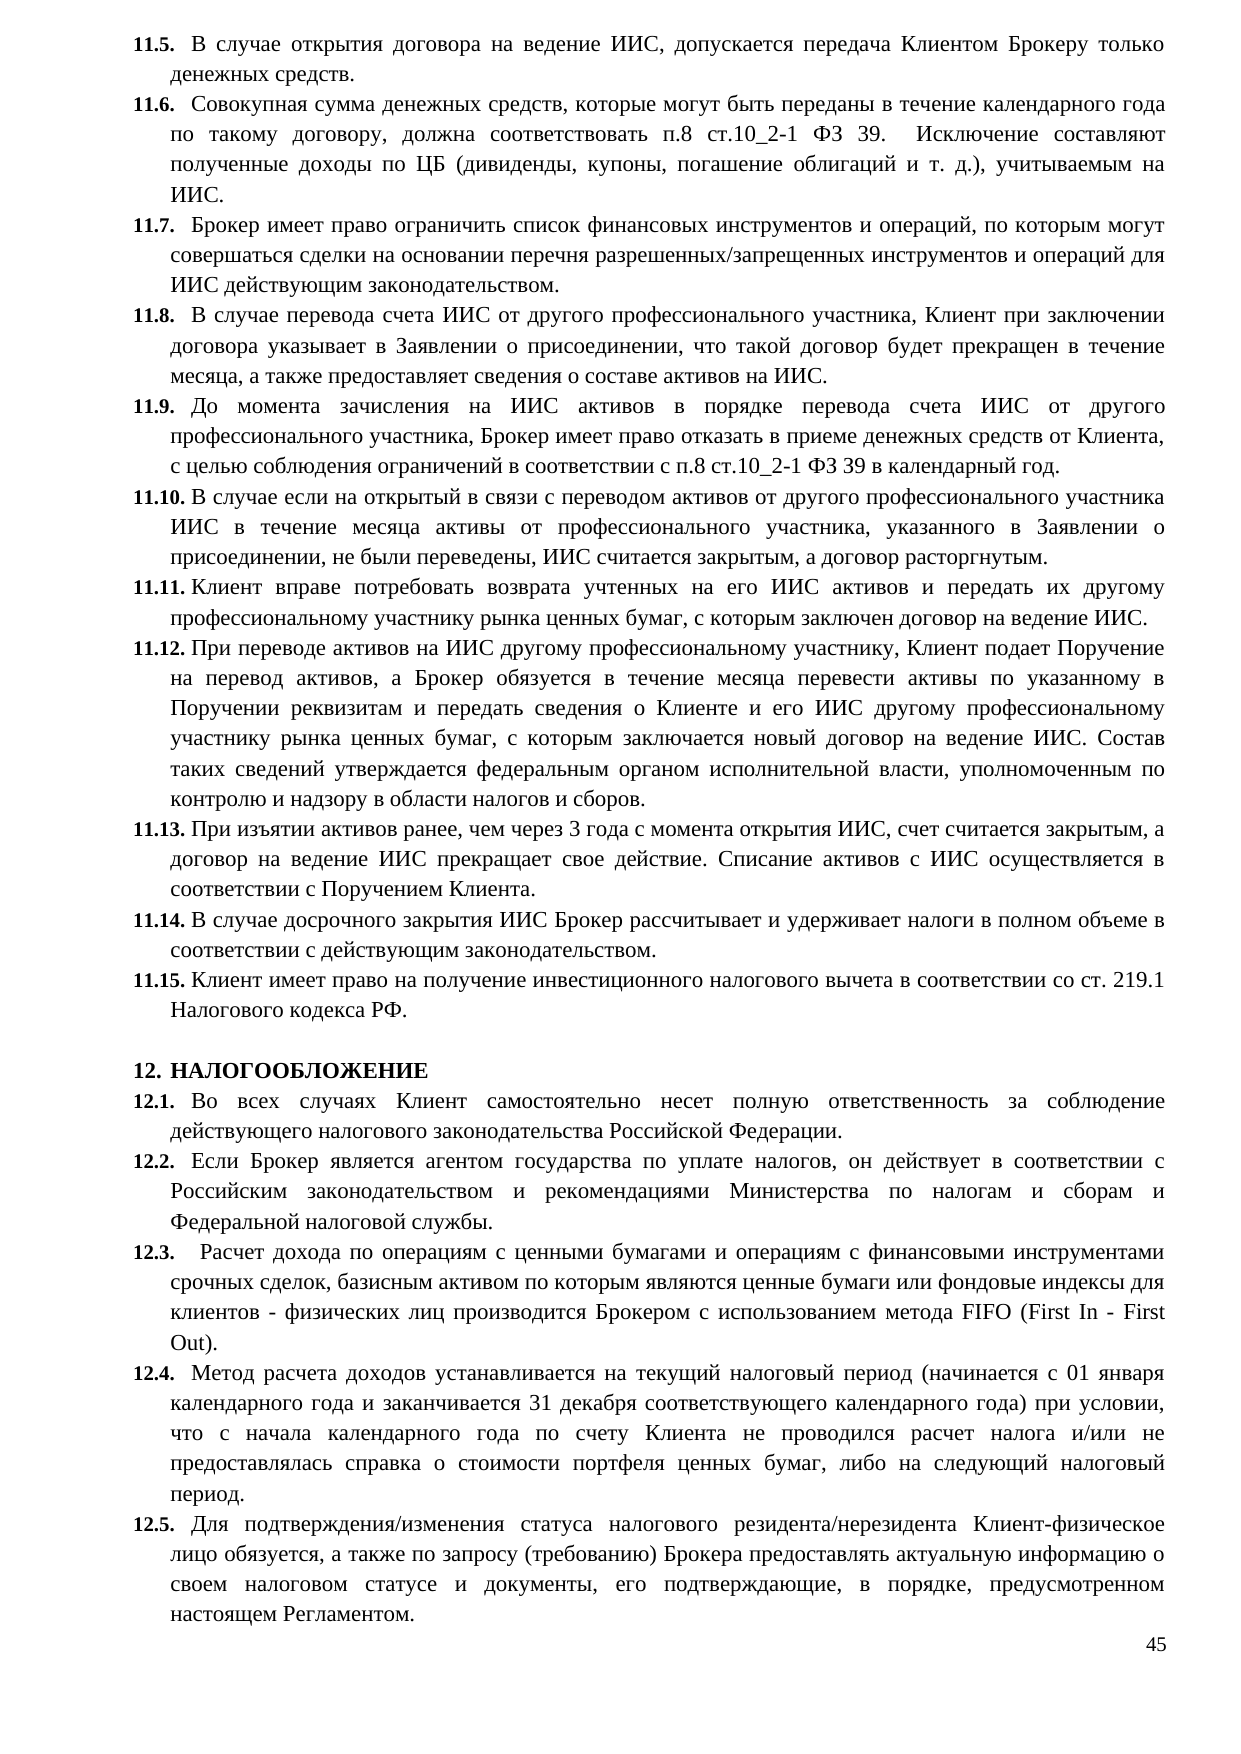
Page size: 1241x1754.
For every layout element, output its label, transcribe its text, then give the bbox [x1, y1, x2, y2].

list В случае досрочного закрытия ИИС Брокер рассчитывает и удерживает налоги в полном объеме в соответствии с действующим законодательством. [133, 906, 1167, 962]
list Совокупная сумма денежных средств, которые могут быть переданы в течение календарного года по такому договору, должна соответствовать п.8 ст.10_2-1 ФЗ 39. Исключение составляют полученные доходы по ЦБ (дивиденды, купоны, погашение облигаций и т. д.), учитываемым на ИИС. [133, 90, 1167, 207]
list Для подтверждения/изменения статуса налогового резидента/нерезидента Клиент-физическое лицо обязуется, а также по запросу (требованию) Брокера предоставлять актуальную информацию о своем налоговом статусе и документы, его подтверждающие, в порядке, предусмотренном настоящем Регламентом. [133, 1510, 1167, 1627]
list В случае перевода счета ИИС от другого профессионального участника, Клиент при заключении договора указывает в Заявлении о присоединении, что такой договор будет прекращен в течение месяца, а также предоставляет сведения о составе активов на ИИС. [133, 301, 1167, 388]
list Расчет дохода по операциям с ценными бумагами и операциям с финансовыми инструментами срочных сделок, базисным активом по которым являются ценные бумаги или фондовые индексы для клиентов - физических лиц производится Брокером с использованием метода FIFO (First In - First Out). [133, 1238, 1167, 1355]
list Во всех случаях Клиент самостоятельно несет полную ответственность за соблюдение действующего налогового законодательства Российской Федерации. [133, 1087, 1167, 1143]
list До момента зачисления на ИИС активов в порядке перевода счета ИИС от другого профессионального участника, Брокер имеет право отказать в приеме денежных средств от Клиента, с целью соблюдения ограничений в соответствии с п.8 ст.10_2-1 ФЗ З9 в календарный год. [133, 392, 1167, 479]
list В случае открытия договора на ведение ИИС, допускается передача Клиентом Брокеру только денежных средств. [133, 29, 1167, 86]
list В случае если на открытый в связи с переводом активов от другого профессионального участника ИИС в течение месяца активы от профессионального участника, указанного в Заявлении о присоединении, не были переведены, ИИС считается закрытым, а договор расторгнутым. [133, 483, 1167, 569]
list Клиент вправе потребовать возврата учтенных на его ИИС активов и передать их другому профессиональному участнику рынка ценных бумаг, с которым заключен договор на ведение ИИС. [133, 573, 1167, 630]
list Если Брокер является агентом государства по уплате налогов, он действует в соответствии с Российским законодательством и рекомендациями Министерства по налогам и сборам и Федеральной налоговой службы. [133, 1147, 1167, 1234]
list Брокер имеет право ограничить список финансовых инструментов и операций, по которым могут совершаться сделки на основании перечня разрешенных/запрещенных инструментов и операций для ИИС действующим законодательством. [133, 211, 1167, 298]
list При изъятии активов ранее, чем через 3 года с момента открытия ИИС, счет считается закрытым, а договор на ведение ИИС прекращает свое действие. Списание активов с ИИС осуществляется в соответствии с Поручением Клиента. [133, 815, 1167, 902]
list При переводе активов на ИИС другому профессиональному участнику, Клиент подает Поручение на перевод активов, а Брокер обязуется в течение месяца перевести активы по указанному в Поручении реквизитам и передать сведения о Клиенте и его ИИС другому профессиональному участнику рынка ценных бумаг, с которым заключается новый договор на ведение ИИС. Состав таких сведений утверждается федеральным органом исполнительной власти, уполномоченным по контролю и надзору в области налогов и сборов. [133, 634, 1167, 811]
subtitle НАЛОГООБЛОЖЕНИЕ [133, 1057, 1167, 1083]
list Метод расчета доходов устанавливается на текущий налоговый период (начинается с 01 января календарного года и заканчивается 31 декабря соответствующего календарного года) при условии, что с начала календарного года по счету Клиента не проводился расчет налога и/или не предоставлялась справка о стоимости портфеля ценных бумаг, либо на следующий налоговый период. [133, 1359, 1167, 1506]
list Клиент имеет право на получение инвестиционного налогового вычета в соответствии со ст. 219.1 Налогового кодекса РФ. [133, 966, 1167, 1023]
